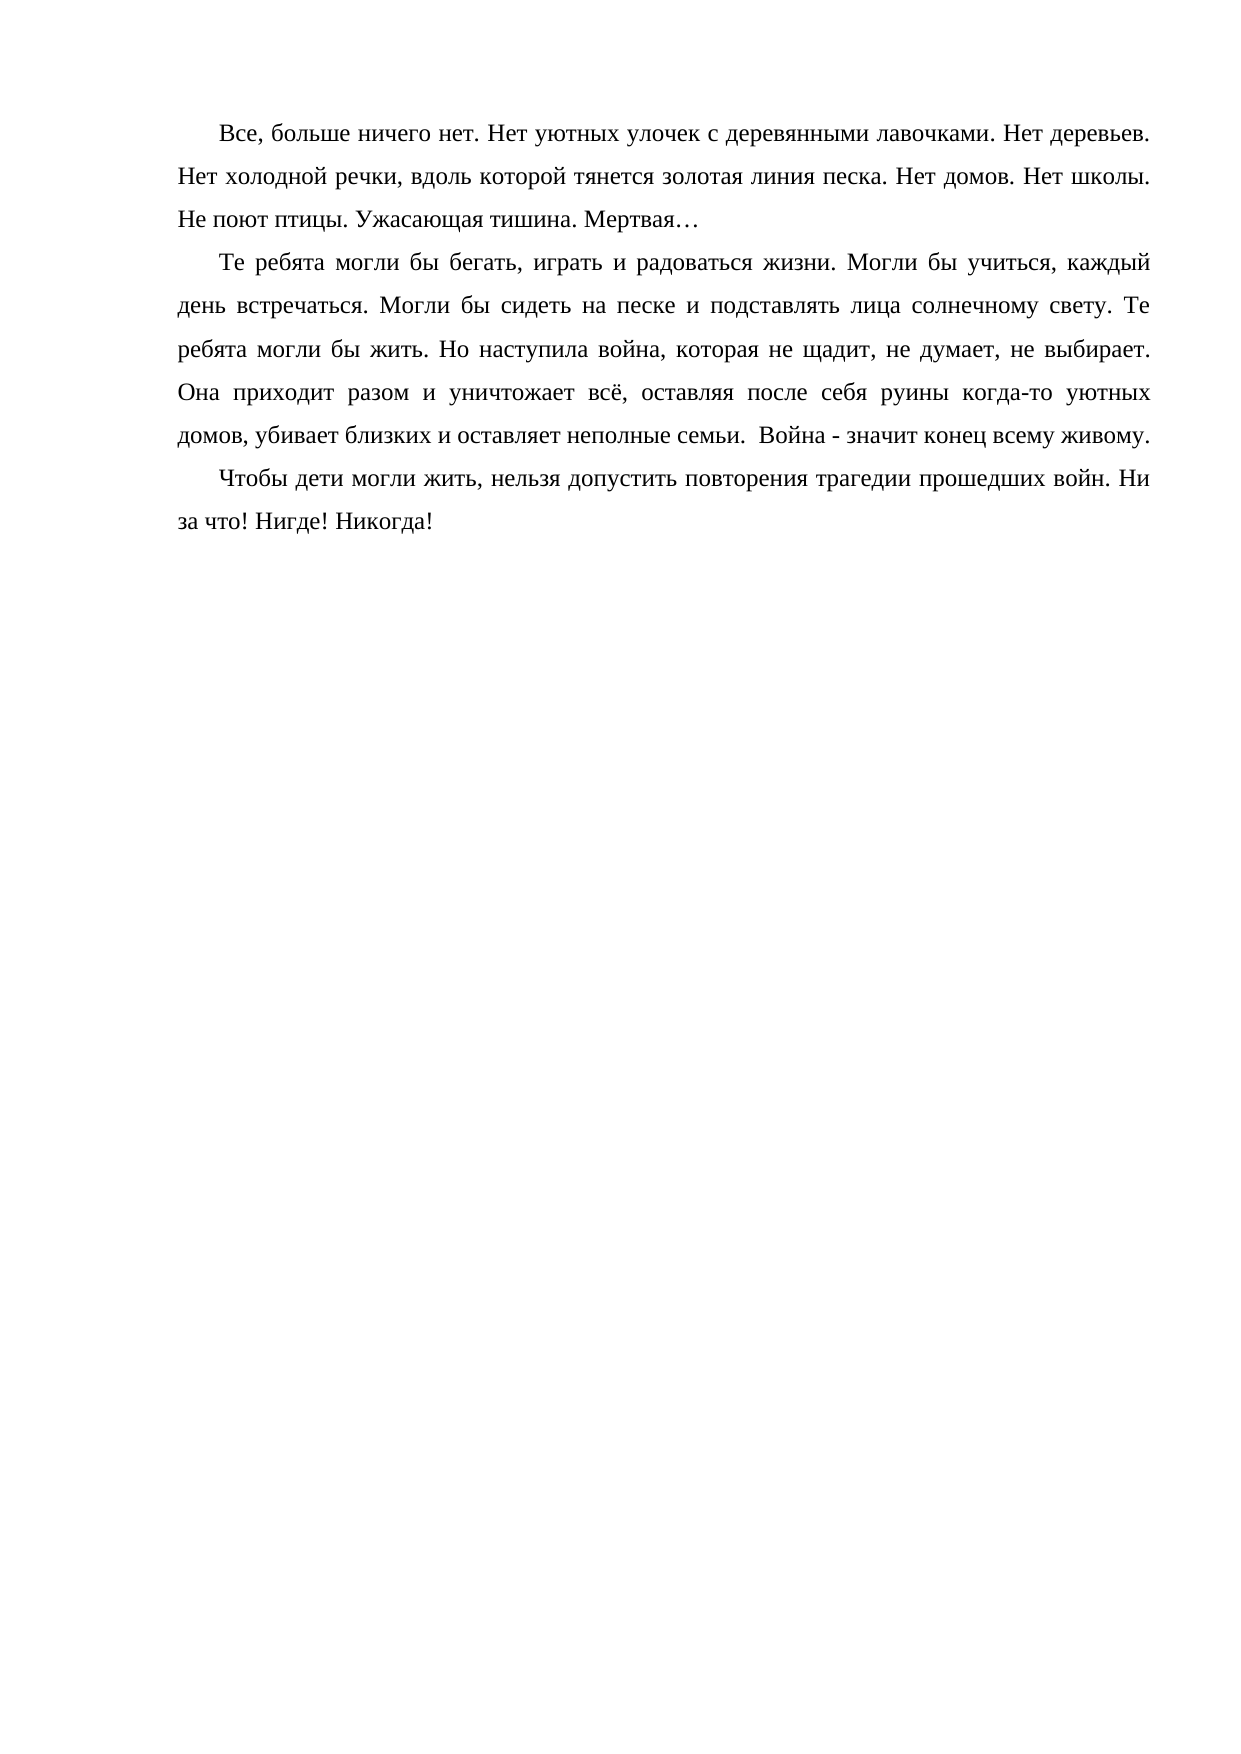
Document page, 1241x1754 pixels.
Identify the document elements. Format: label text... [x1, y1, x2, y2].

text Все, больше ничего нет. Нет уютных улочек с деревянными лавочками. Нет деревьев. Нет холодной речки, вдоль которой тянется золотая линия песка. Нет домов. Нет школы. Не поют птицы. Ужасающая тишина. Мертвая… [177, 118, 1152, 233]
text Те ребята могли бы бегать, играть и радоваться жизни. Могли бы учиться, каждый день встречаться. Могли бы сидеть на песке и подставлять лица солнечному свету. Те ребята могли бы жить. Но наступила война, которая не щадит, не думает, не выбирает. Она приходит разом и уничтожает всё, оставляя после себя руины когда-то уютных домов, убивает близких и оставляет неполные семьи. Война - значит конец всему живому. [177, 247, 1152, 449]
text Чтобы дети могли жить, нельзя допустить повторения трагедии прошедших войн. Ни за что! Нигде! Никогда! [177, 463, 1152, 535]
